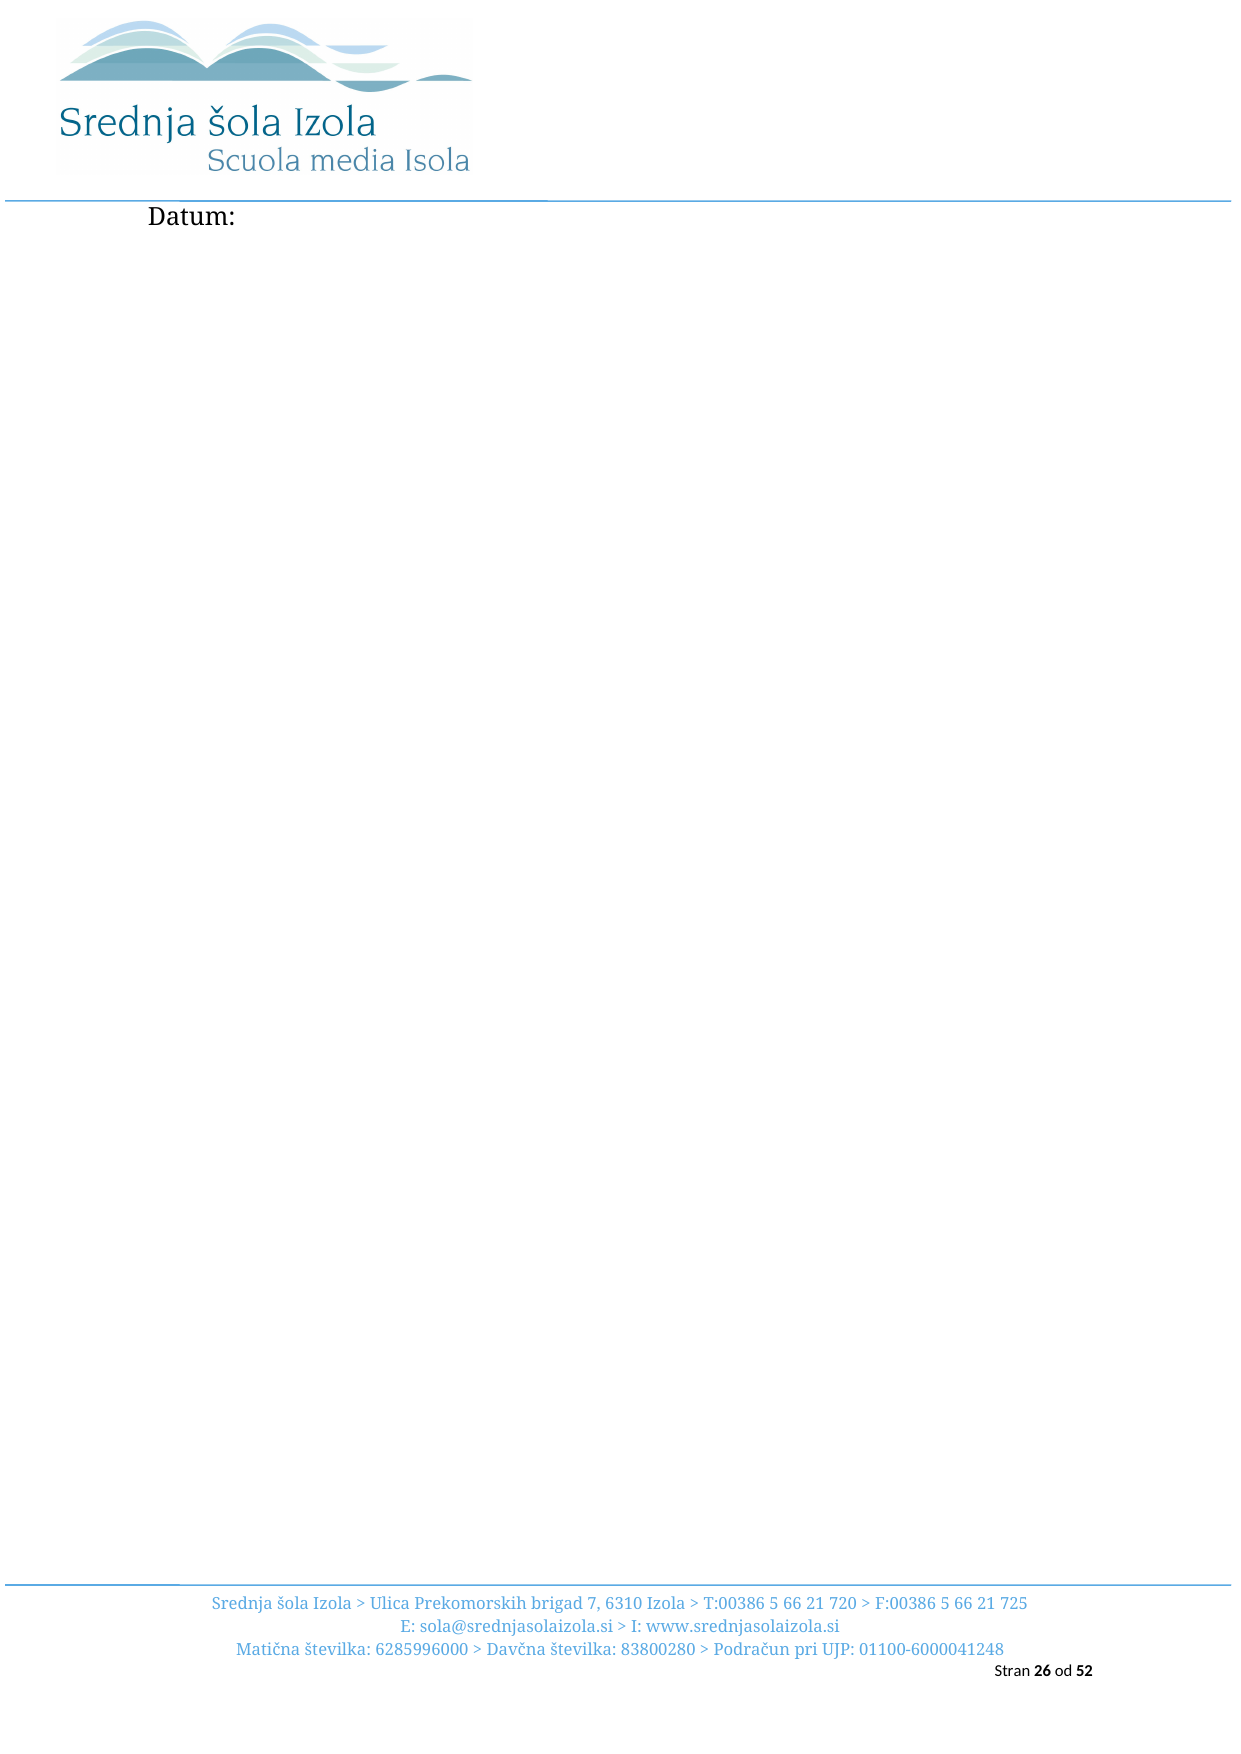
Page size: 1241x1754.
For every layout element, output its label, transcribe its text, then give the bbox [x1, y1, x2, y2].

text Datum: [148, 199, 1093, 233]
picture [56, 18, 473, 175]
